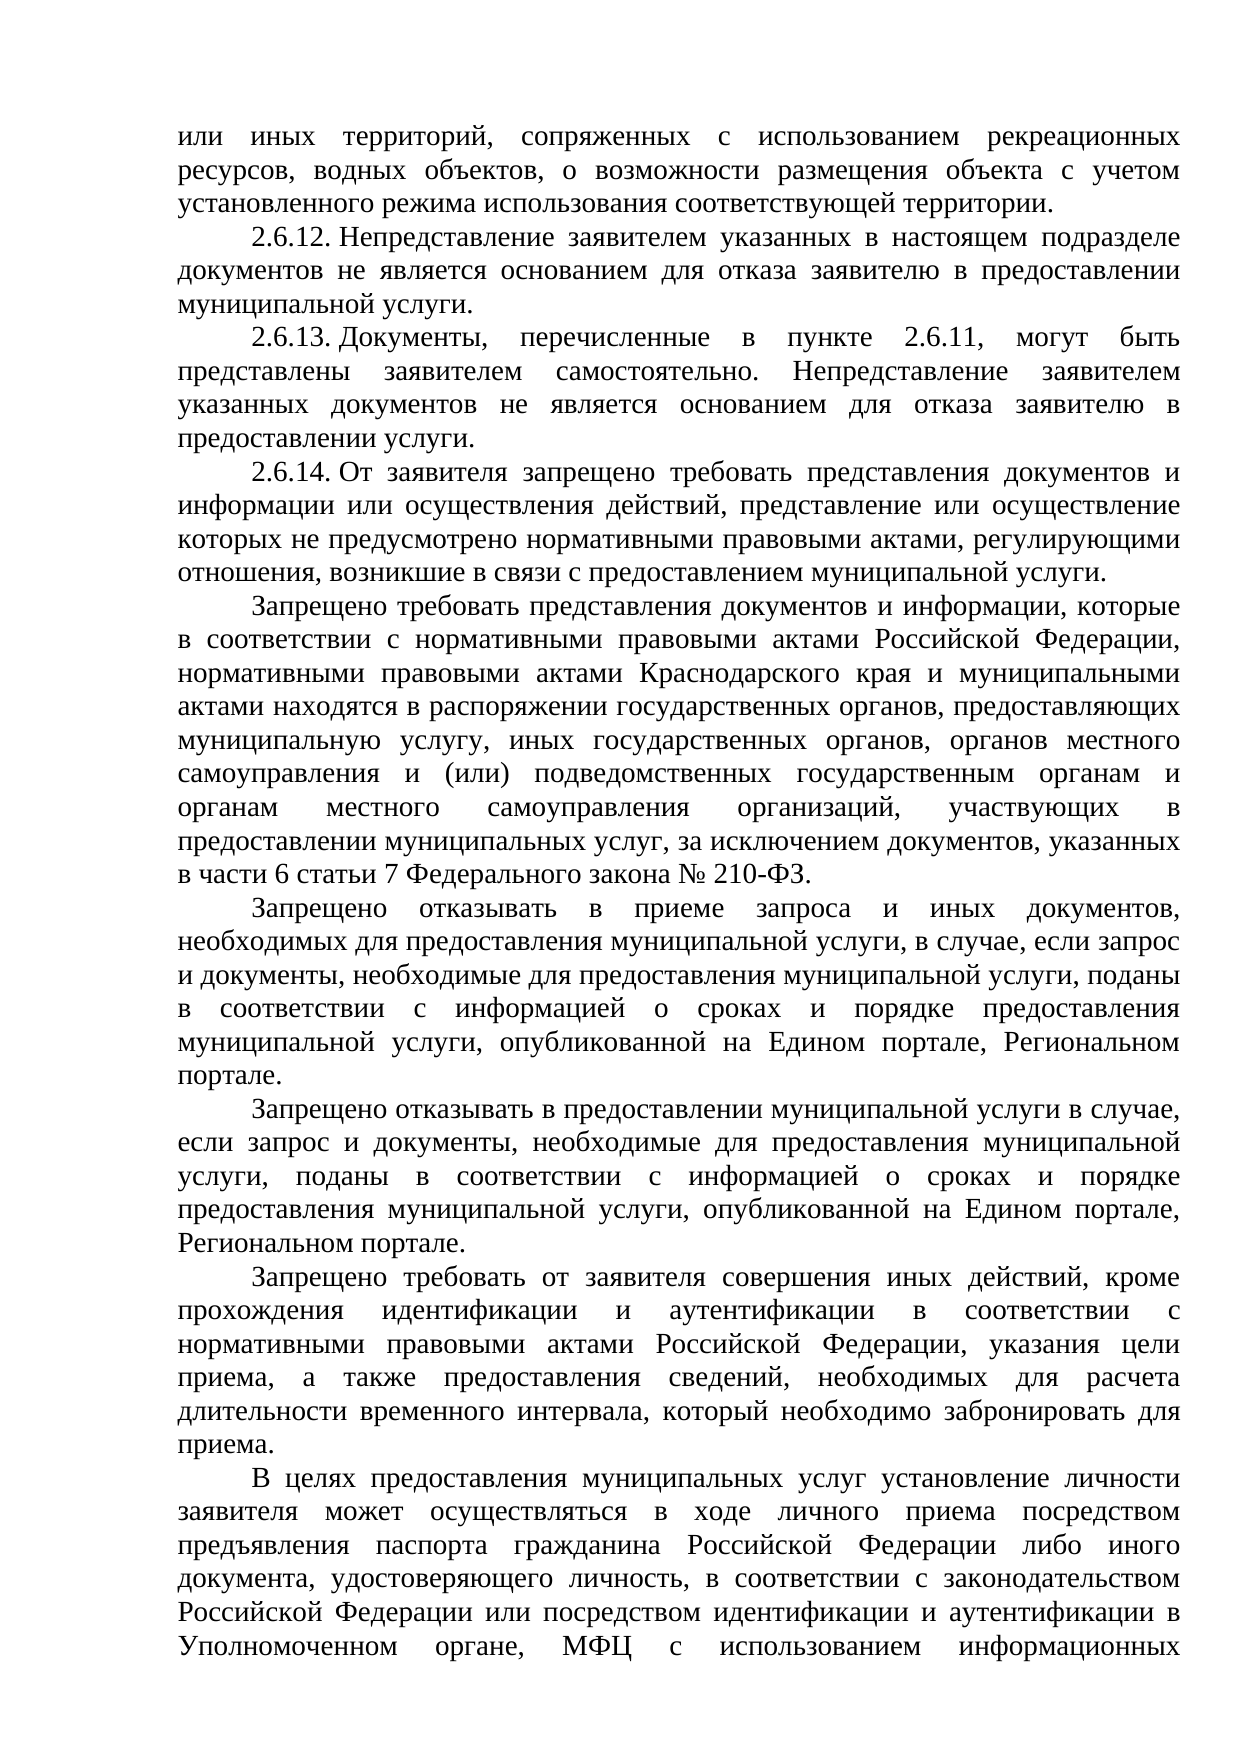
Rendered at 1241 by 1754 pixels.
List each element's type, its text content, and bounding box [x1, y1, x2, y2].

text Запрещено требовать представления документов и информации, которые в соответствии с нормативными правовыми актами Российской Федерации, нормативными правовыми актами Краснодарского края и муниципальными актами находятся в распоряжении государственных органов, предоставляющих муниципальную услугу, иных государственных органов, органов местного самоуправления и (или) подведомственных государственным органам и органам местного самоуправления организаций, участвующих в предоставлении муниципальных услуг, за исключением документов, указанных в части 6 статьи 7 Федерального закона № 210-ФЗ. [177, 588, 1181, 890]
text 2.6.14. От заявителя запрещено требовать представления документов и информации или осуществления действий, представление или осуществление которых не предусмотрено нормативными правовыми актами, регулирующими отношения, возникшие в связи с предоставлением муниципальной услуги. [177, 454, 1181, 588]
text Запрещено требовать от заявителя совершения иных действий, кроме прохождения идентификации и аутентификации в соответствии с нормативными правовыми актами Российской Федерации, указания цели приема, а также предоставления сведений, необходимых для расчета длительности временного интервала, который необходимо забронировать для приема. [177, 1259, 1181, 1460]
text 2.6.13. Документы, перечисленные в пункте 2.6.11, могут быть представлены заявителем самостоятельно. Непредставление заявителем указанных документов не является основанием для отказа заявителю в предоставлении услуги. [177, 319, 1181, 454]
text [177, 1460, 1181, 1661]
text Запрещено отказывать в предоставлении муниципальной услуги в случае, если запрос и документы, необходимые для предоставления муниципальной услуги, поданы в соответствии с информацией о сроках и порядке предоставления муниципальной услуги, опубликованной на Едином портале, Региональном портале. [177, 1091, 1181, 1259]
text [177, 118, 1181, 219]
text 2.6.12. Непредставление заявителем указанных в настоящем подразделе документов не является основанием для отказа заявителю в предоставлении муниципальной услуги. [177, 219, 1181, 319]
text Запрещено отказывать в приеме запроса и иных документов, необходимых для предоставления муниципальной услуги, в случае, если запрос и документы, необходимые для предоставления муниципальной услуги, поданы в соответствии с информацией о сроках и порядке предоставления муниципальной услуги, опубликованной на Едином портале, Региональном портале. [177, 890, 1181, 1091]
